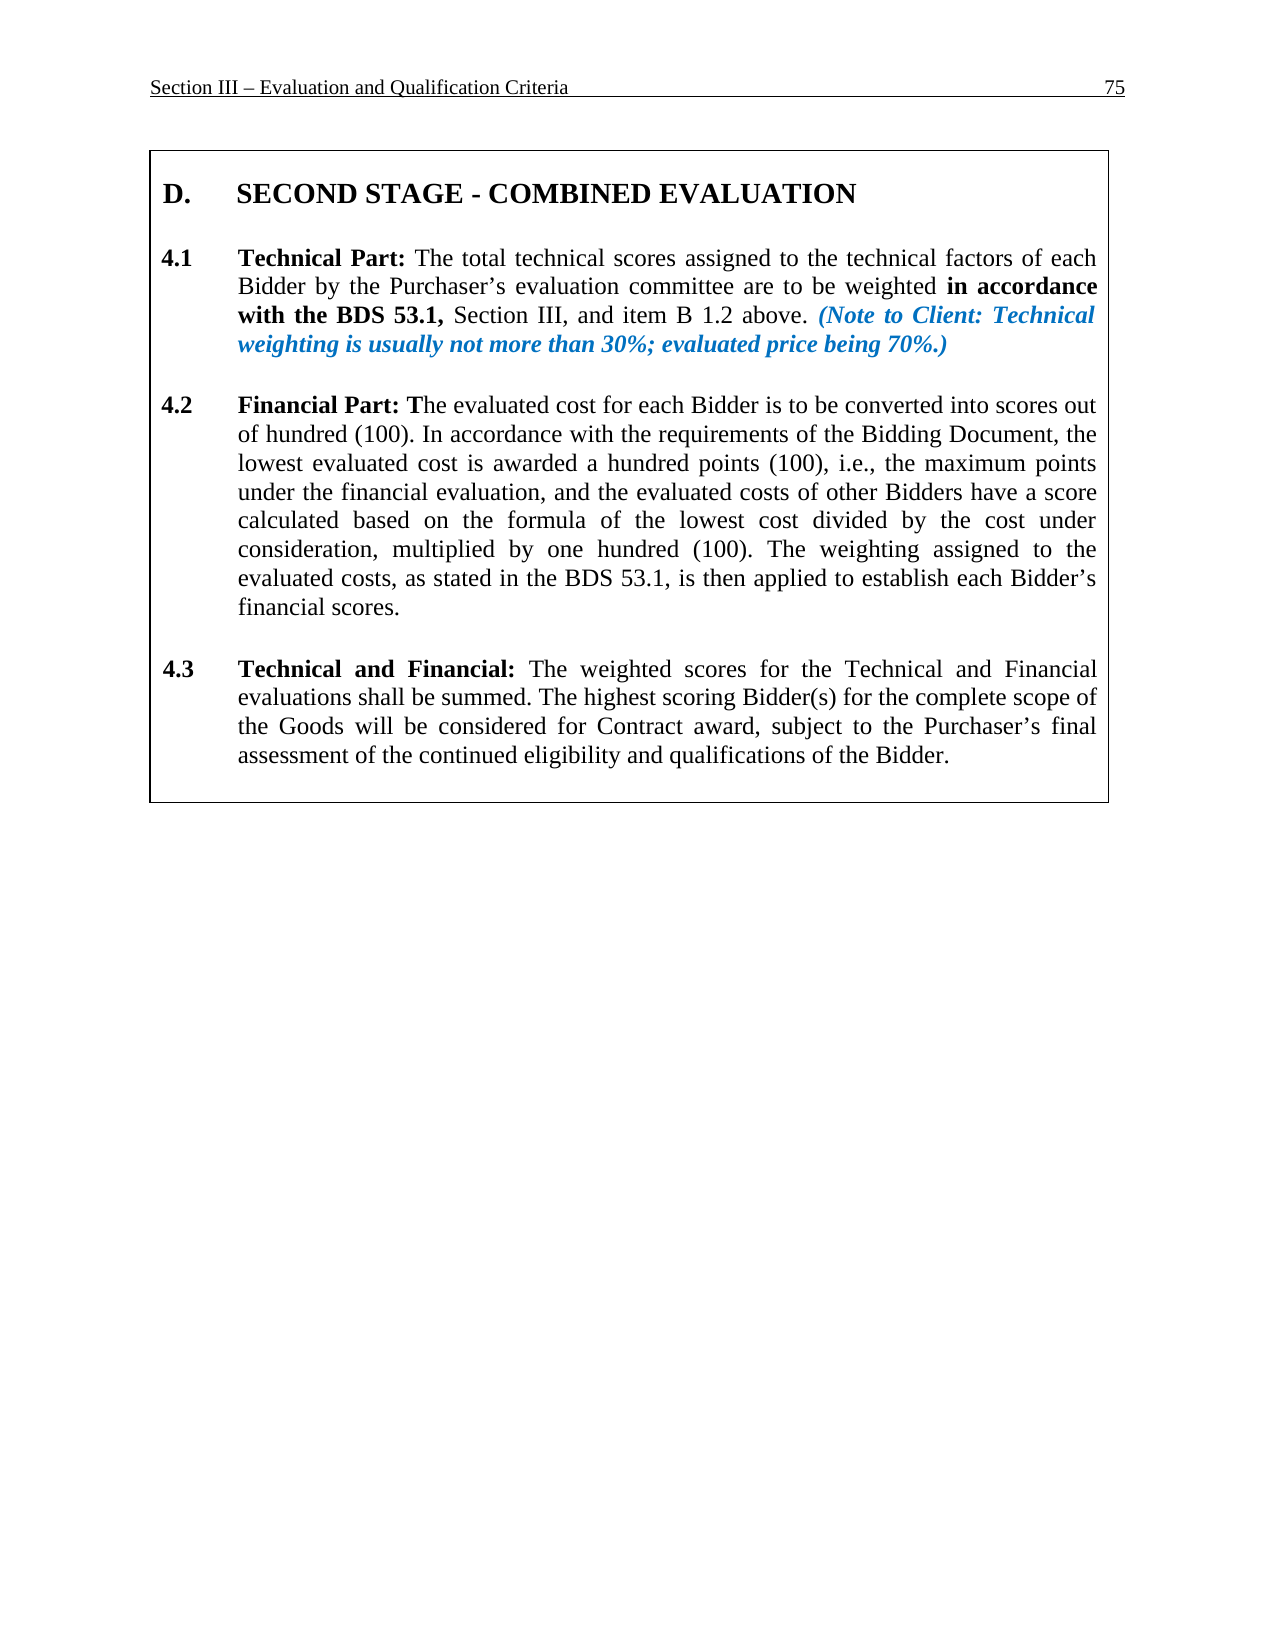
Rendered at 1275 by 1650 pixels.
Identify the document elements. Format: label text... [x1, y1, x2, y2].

table_cell SECOND STAGE - COMBINED EVALUATION Technical Part: The total technical scores assigned to the technical factors of each Bidder by the Purchaser’s evaluation committee are to be weighted in accordance with the BDS 53.1, Section III, and item B 1.2 above. (Note to Client: Technical weighting is usually not more than 30%; evaluated price being 70%.) Financial Part: The evaluated cost for each Bidder is to be converted into scores out of hundred (100). In accordance with the requirements of the Bidding Document, the lowest evaluated cost is awarded a hundred points (100), i.e., the maximum points under the financial evaluation, and the evaluated costs of other Bidders have a score calculated based on the formula of the lowest cost divided by the cost under consideration, multiplied by one hundred (100). The weighting assigned to the evaluated costs, as stated in the BDS 53.1, is then applied to establish each Bidder’s financial scores. Technical and Financial: The weighted scores for the Technical and Financial evaluations shall be summed. The highest scoring Bidder(s) for the complete scope of the Goods will be considered for Contract award, subject to the Purchaser’s final assessment of the continued eligibility and qualifications of the Bidder. [151, 151, 1108, 802]
